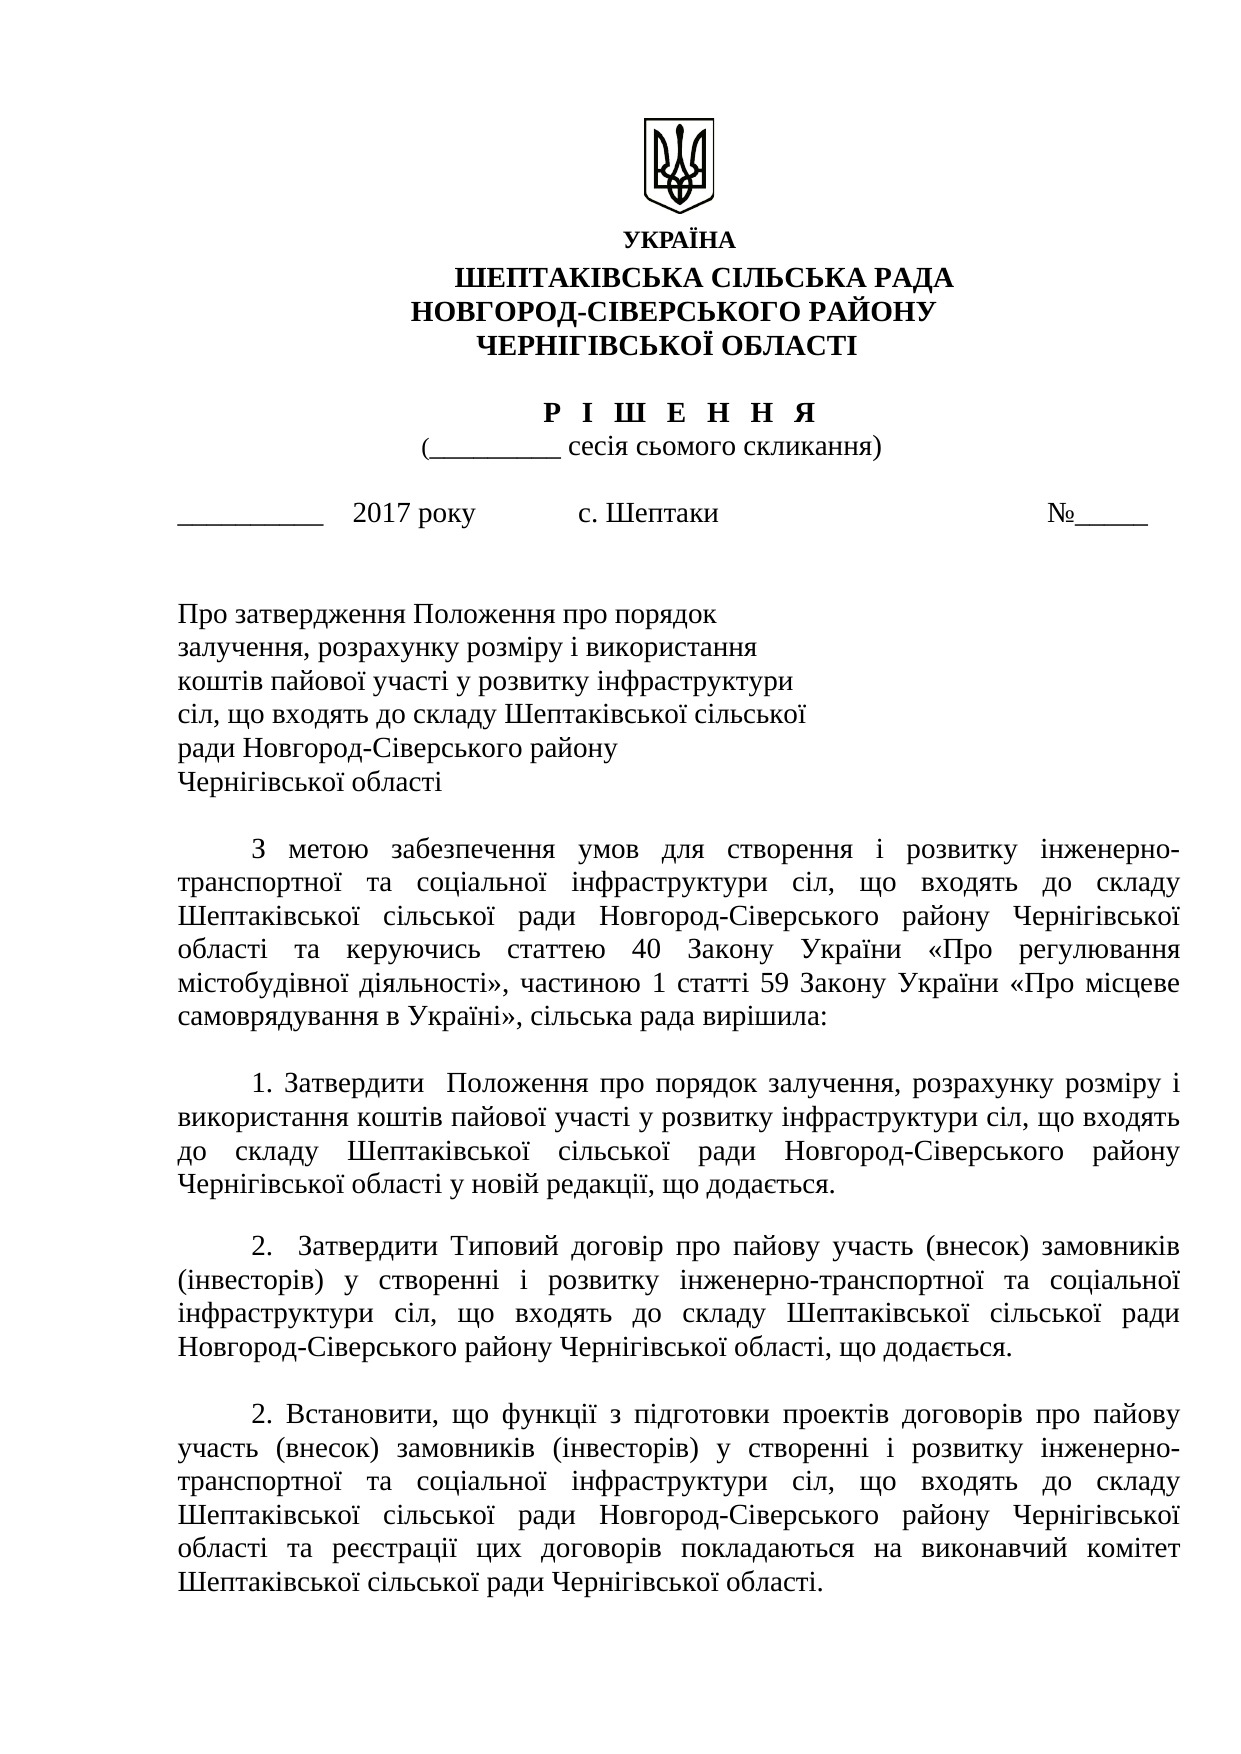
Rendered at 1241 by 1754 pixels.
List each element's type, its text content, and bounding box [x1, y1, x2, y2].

text __________ 2017 року с. Шептаки №_____ [177, 495, 1181, 529]
text РІШЕННЯ [177, 395, 1181, 428]
text Про затвердження Положення про порядок [177, 596, 1181, 629]
text (_________ сесія сьомого скликання) [177, 428, 1181, 462]
text сіл, що входять до складу Шептаківської сільської [177, 697, 1181, 730]
text ЧЕРНІГІВСЬКОЇ ОБЛАСТІ [177, 328, 1181, 361]
text Чернігівської області [177, 764, 1181, 797]
text НОВГОРОД-СІВЕРСЬКОГО РАЙОНУ [177, 294, 1181, 328]
text З метою забезпечення умов для створення і розвитку інженерно-транспортної та соціальної інфраструктури сіл, що входять до складу Шептаківської сільської ради Новгород-Сіверського району Чернігівської області та керуючись статтею 40 Закону України «Про регулювання містобудівної діяльності», частиною 1 статті 59 Закону України «Про місцеве самоврядування в Україні», сільська рада вирішила: [177, 831, 1181, 1032]
text ШЕПТАКІВСЬКА СІЛЬСЬКА РАДА [177, 261, 1181, 294]
picture [644, 118, 715, 214]
text 2. Затвердити Типовий договір про пайову участь (внесок) замовників (інвесторів) у створенні і розвитку інженерно-транспортної та соціальної інфраструктури сіл, що входять до складу Шептаківської сільської ради Новгород-Сіверського району Чернігівської області, що додається. [177, 1228, 1181, 1363]
text залучення, розрахунку розміру і використання [177, 629, 1181, 663]
text 2. Встановити, що функції з підготовки проектів договорів про пайову участь (внесок) замовників (інвесторів) у створенні і розвитку інженерно-транспортної та соціальної інфраструктури сіл, що входять до складу Шептаківської сільської ради Новгород-Сіверського району Чернігівської області та реєстрації цих договорів покладаються на виконавчий комітет Шептаківської сільської ради Чернігівської області. [177, 1396, 1181, 1597]
text 1. Затвердити Положення про порядок залучення, розрахунку розміру і використання коштів пайової участі у розвитку інфраструктури сіл, що входять до складу Шептаківської сільської ради Новгород-Сіверського району Чернігівської області у новій редакції, що додається. [177, 1066, 1181, 1200]
text коштів пайової участі у розвитку інфраструктури [177, 663, 1181, 697]
subtitle Україна [177, 226, 1181, 254]
text ради Новгород-Сіверського району [177, 730, 1181, 764]
